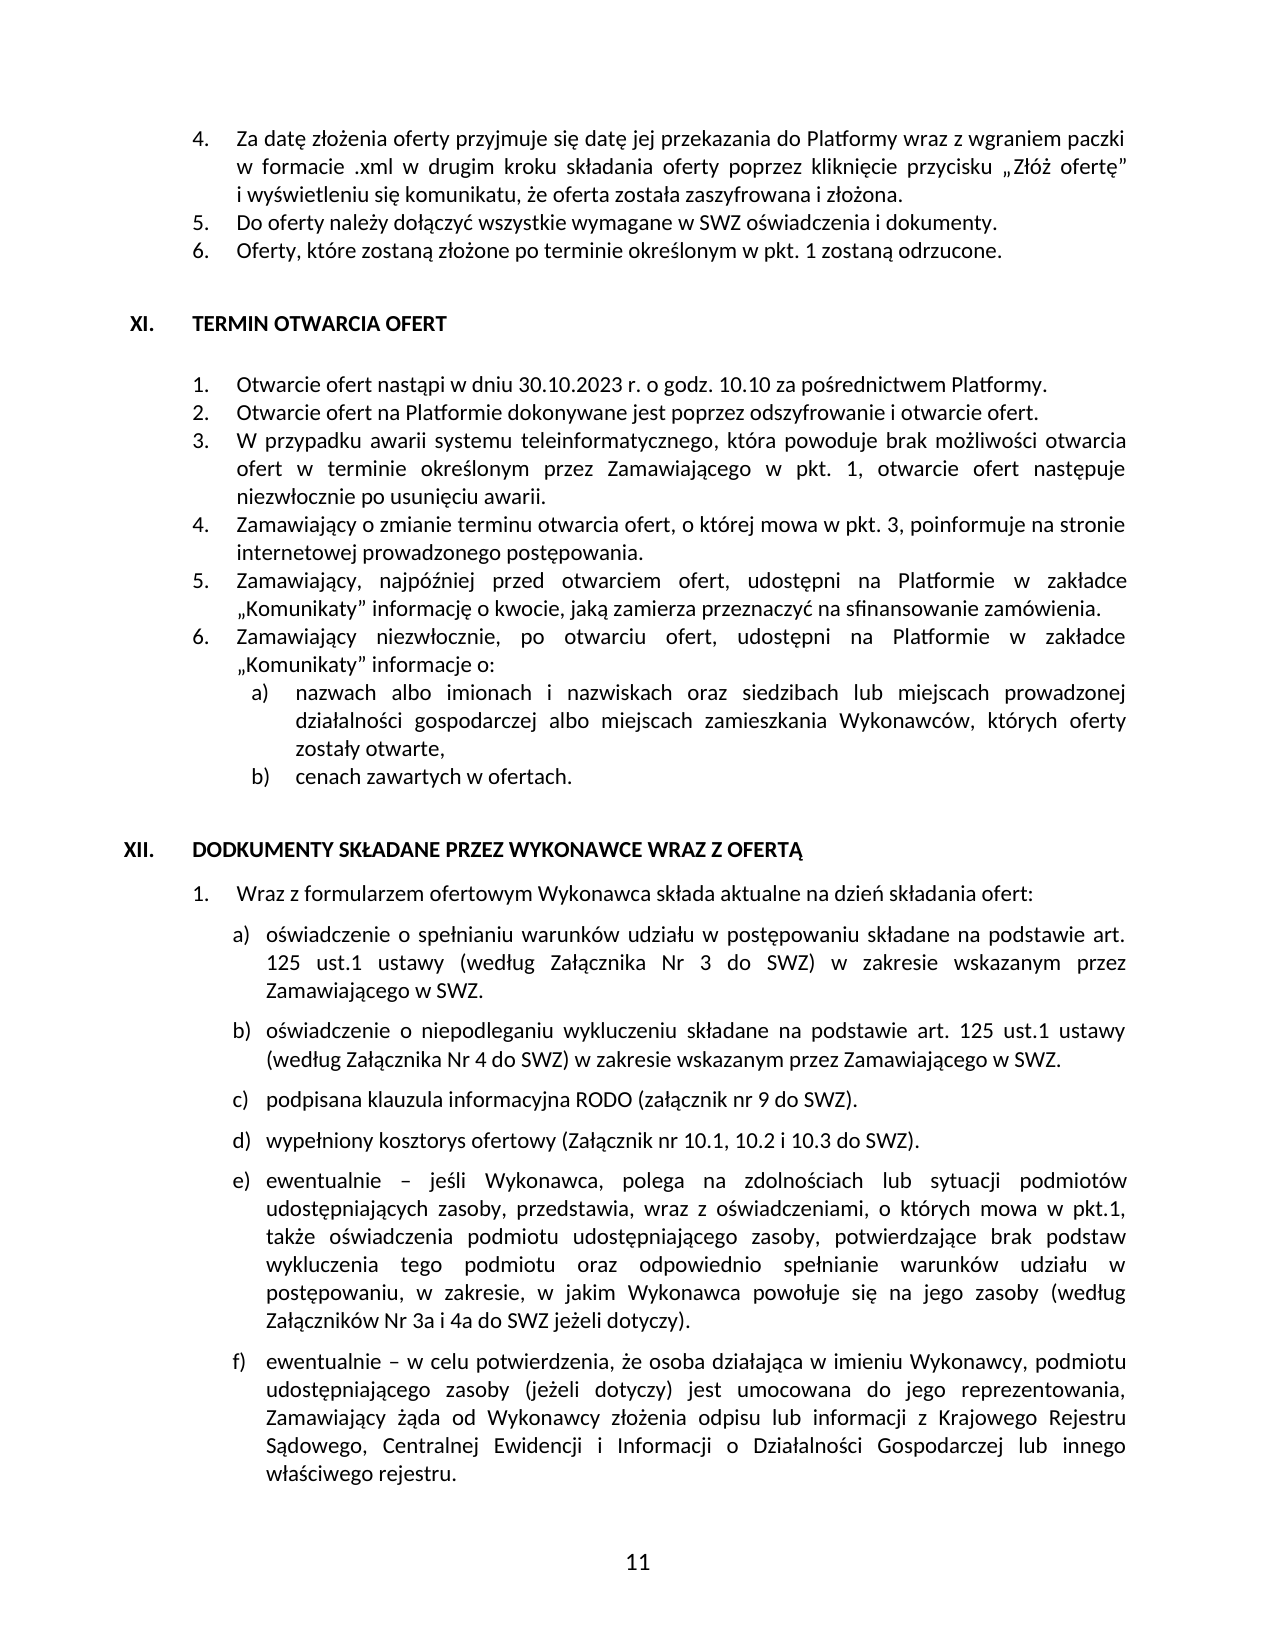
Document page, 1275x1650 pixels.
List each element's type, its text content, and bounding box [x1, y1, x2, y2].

list Za datę złożenia oferty przyjmuje się datę jej przekazania do Platformy wraz z wgraniem paczki w formacie .xml w drugim kroku składania oferty poprzez kliknięcie przycisku „Złóż ofertę” i wyświetleniu się komunikatu, że oferta została zaszyfrowana i złożona. [192, 124, 1127, 208]
list Wraz z formularzem ofertowym Wykonawca składa aktualne na dzień składania ofert: [192, 879, 1127, 908]
list Otwarcie ofert nastąpi w dniu 30.10.2023 r. o godz. 10.10 za pośrednictwem Platformy. [192, 370, 1127, 398]
list Oferty, które zostaną złożone po terminie określonym w pkt. 1 zostaną odrzucone. [192, 236, 1127, 264]
list Zamawiający niezwłocznie, po otwarciu ofert, udostępni na Platformie w zakładce „Komunikaty” informacje o: [192, 622, 1127, 678]
list nazwach albo imionach i nazwiskach oraz siedzibach lub miejscach prowadzonej działalności gospodarczej albo miejscach zamieszkania Wykonawców, których oferty zostały otwarte, [251, 678, 1127, 762]
list Zamawiający, najpóźniej przed otwarciem ofert, udostępni na Platformie w zakładce „Komunikaty” informację o kwocie, jaką zamierza przeznaczyć na sfinansowanie zamówienia. [192, 566, 1127, 622]
list TERMIN OTWARCIA OFERT [154, 309, 1127, 337]
list Otwarcie ofert na Platformie dokonywane jest poprzez odszyfrowanie i otwarcie ofert. [192, 398, 1127, 426]
list oświadczenie o niepodleganiu wykluczeniu składane na podstawie art. 125 ust.1 ustawy (według Załącznika Nr 4 do SWZ) w zakresie wskazanym przez Zamawiającego w SWZ. [232, 1017, 1127, 1073]
list Do oferty należy dołączyć wszystkie wymagane w SWZ oświadczenia i dokumenty. [192, 208, 1127, 236]
list W przypadku awarii systemu teleinformatycznego, która powoduje brak możliwości otwarcia ofert w terminie określonym przez Zamawiającego w pkt. 1, otwarcie ofert następuje niezwłocznie po usunięciu awarii. [192, 426, 1127, 510]
list cenach zawartych w ofertach. [251, 762, 1127, 790]
list ewentualnie – jeśli Wykonawca, polega na zdolnościach lub sytuacji podmiotów udostępniających zasoby, przedstawia, wraz z oświadczeniami, o których mowa w pkt.1, także oświadczenia podmiotu udostępniającego zasoby, potwierdzające brak podstaw wykluczenia tego podmiotu oraz odpowiednio spełnianie warunków udziału w postępowaniu, w zakresie, w jakim Wykonawca powołuje się na jego zasoby (według Załączników Nr 3a i 4a do SWZ jeżeli dotyczy). [232, 1166, 1127, 1334]
list podpisana klauzula informacyjna RODO (załącznik nr 9 do SWZ). [232, 1085, 1127, 1113]
list Zamawiający o zmianie terminu otwarcia ofert, o której mowa w pkt. 3, poinformuje na stronie internetowej prowadzonego postępowania. [192, 510, 1127, 566]
list wypełniony kosztorys ofertowy (Załącznik nr 10.1, 10.2 i 10.3 do SWZ). [232, 1126, 1127, 1154]
list ewentualnie – w celu potwierdzenia, że osoba działająca w imieniu Wykonawcy, podmiotu udostępniającego zasoby (jeżeli dotyczy) jest umocowana do jego reprezentowania, Zamawiający żąda od Wykonawcy złożenia odpisu lub informacji z Krajowego Rejestru Sądowego, Centralnej Ewidencji i Informacji o Działalności Gospodarczej lub innego właściwego rejestru. [232, 1347, 1127, 1487]
list oświadczenie o spełnianiu warunków udziału w postępowaniu składane na podstawie art. 125 ust.1 ustawy (według Załącznika Nr 3 do SWZ) w zakresie wskazanym przez Zamawiającego w SWZ. [232, 920, 1127, 1004]
list DODKUMENTY SKŁADANE PRZEZ WYKONAWCE WRAZ Z OFERTĄ [154, 835, 1127, 863]
